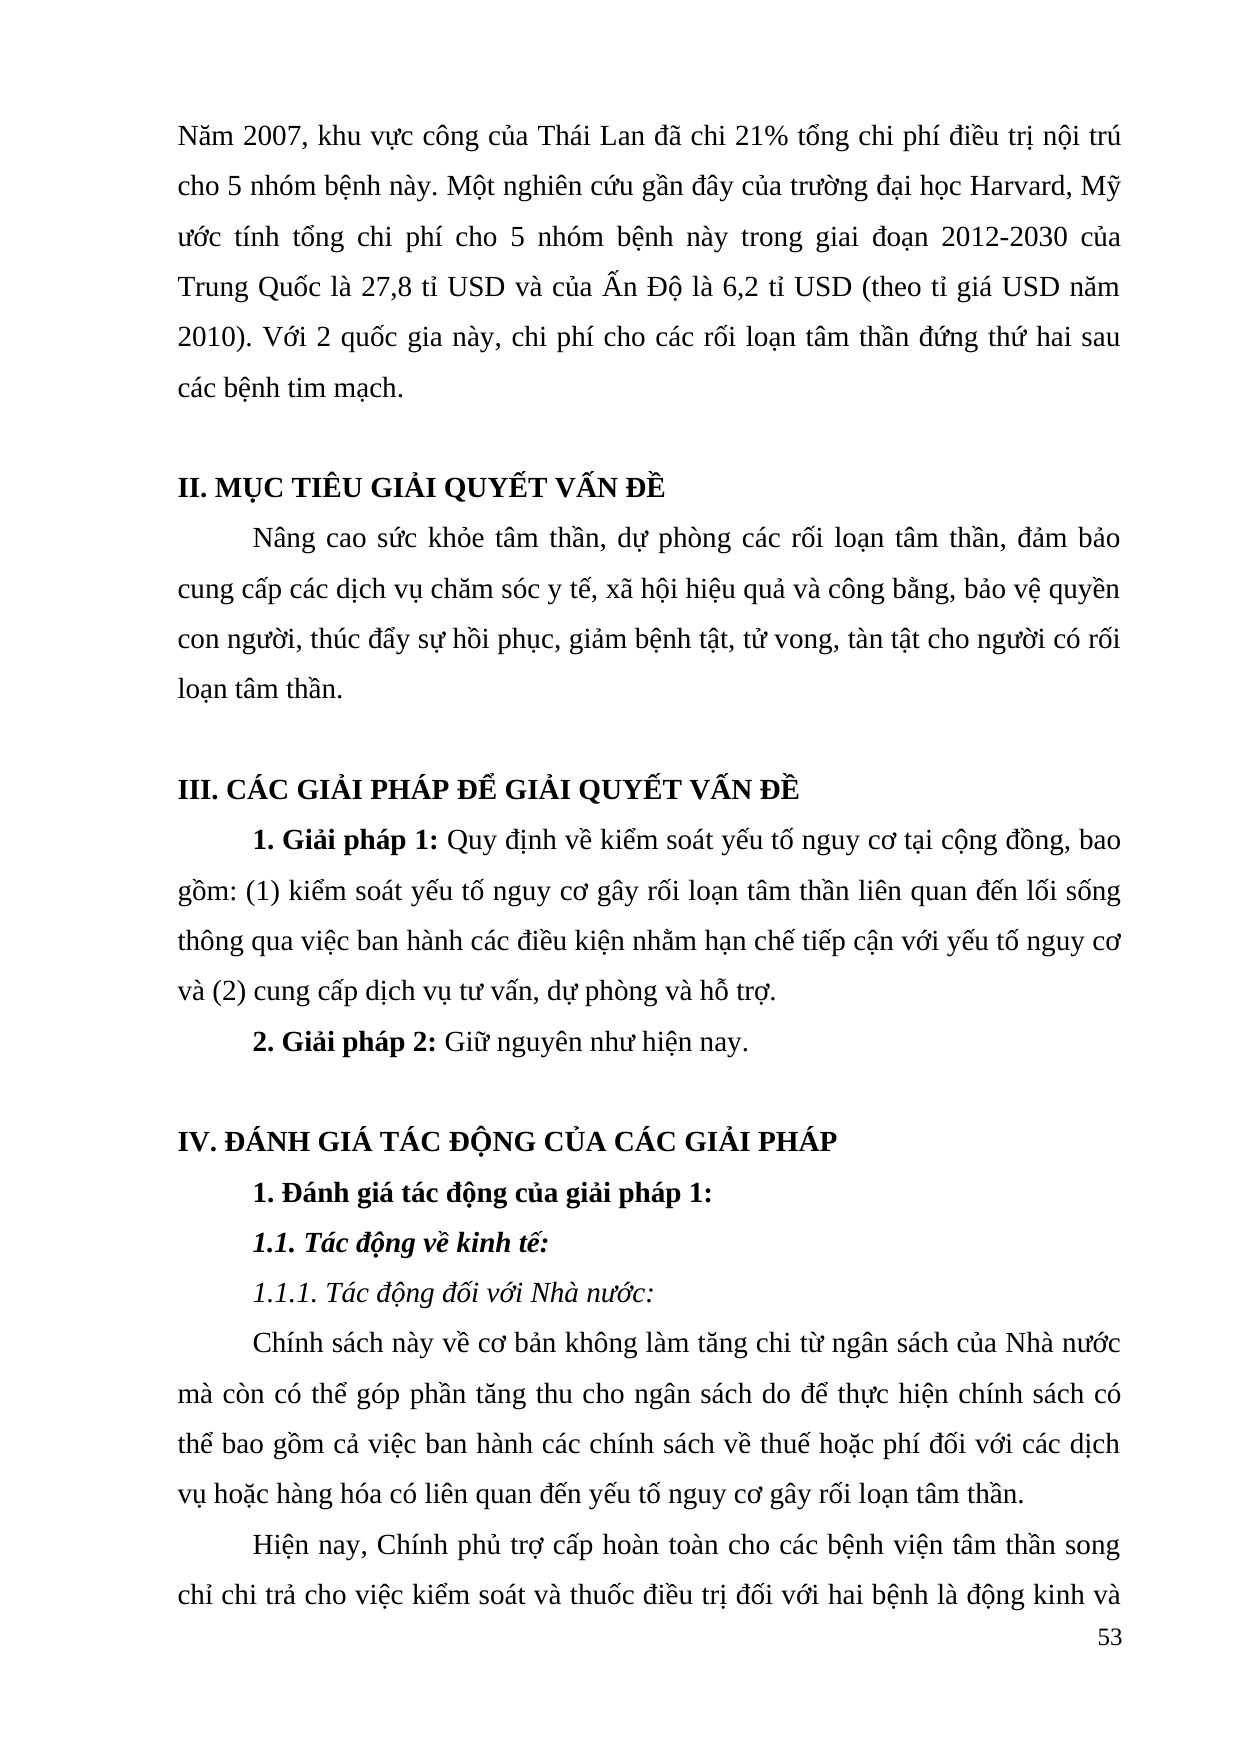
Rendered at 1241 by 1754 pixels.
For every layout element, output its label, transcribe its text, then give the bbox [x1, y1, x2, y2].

subtitle III. CÁC GIẢI PHÁP ĐỂ GIẢI QUYẾT VẤN ĐỀ [177, 772, 1122, 806]
text 1.1.1. Tác động đối với Nhà nước: [177, 1275, 1122, 1309]
subtitle 1. Đánh giá tác động của giải pháp 1: [177, 1175, 1122, 1208]
subtitle 1.1. Tác động về kinh tế: [177, 1225, 1122, 1258]
text 1. Giải pháp 1: Quy định về kiểm soát yếu tố nguy cơ tại cộng đồng, bao gồm: (1) kiểm soát yếu tố nguy cơ gây rối loạn tâm thần liên quan đến lối sống thông qua việc ban hành các điều kiện nhằm hạn chế tiếp cận với yếu tố nguy cơ và (2) cung cấp dịch vụ tư vấn, dự phòng và hỗ trợ. [177, 822, 1122, 1007]
text Nâng cao sức khỏe tâm thần, dự phòng các rối loạn tâm thần, đảm bảo cung cấp các dịch vụ chăm sóc y tế, xã hội hiệu quả và công bằng, bảo vệ quyền con người, thúc đẩy sự hồi phục, giảm bệnh tật, tử vong, tàn tật cho người có rối loạn tâm thần. [177, 521, 1122, 705]
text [177, 1527, 1122, 1611]
text Chính sách này về cơ bản không làm tăng chi từ ngân sách của Nhà nước mà còn có thể góp phần tăng thu cho ngân sách do để thực hiện chính sách có thể bao gồm cả việc ban hành các chính sách về thuế hoặc phí đối với các dịch vụ hoặc hàng hóa có liên quan đến yếu tố nguy cơ gây rối loạn tâm thần. [177, 1326, 1122, 1510]
subtitle II. MỤC TIÊU GIẢI QUYẾT VẤN ĐỀ [177, 470, 1122, 504]
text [177, 118, 1122, 403]
subtitle IV. ĐÁNH GIÁ TÁC ĐỘNG CỦA CÁC GIẢI PHÁP [177, 1124, 1122, 1158]
text 2. Giải pháp 2: Giữ nguyên như hiện nay. [177, 1024, 1122, 1057]
